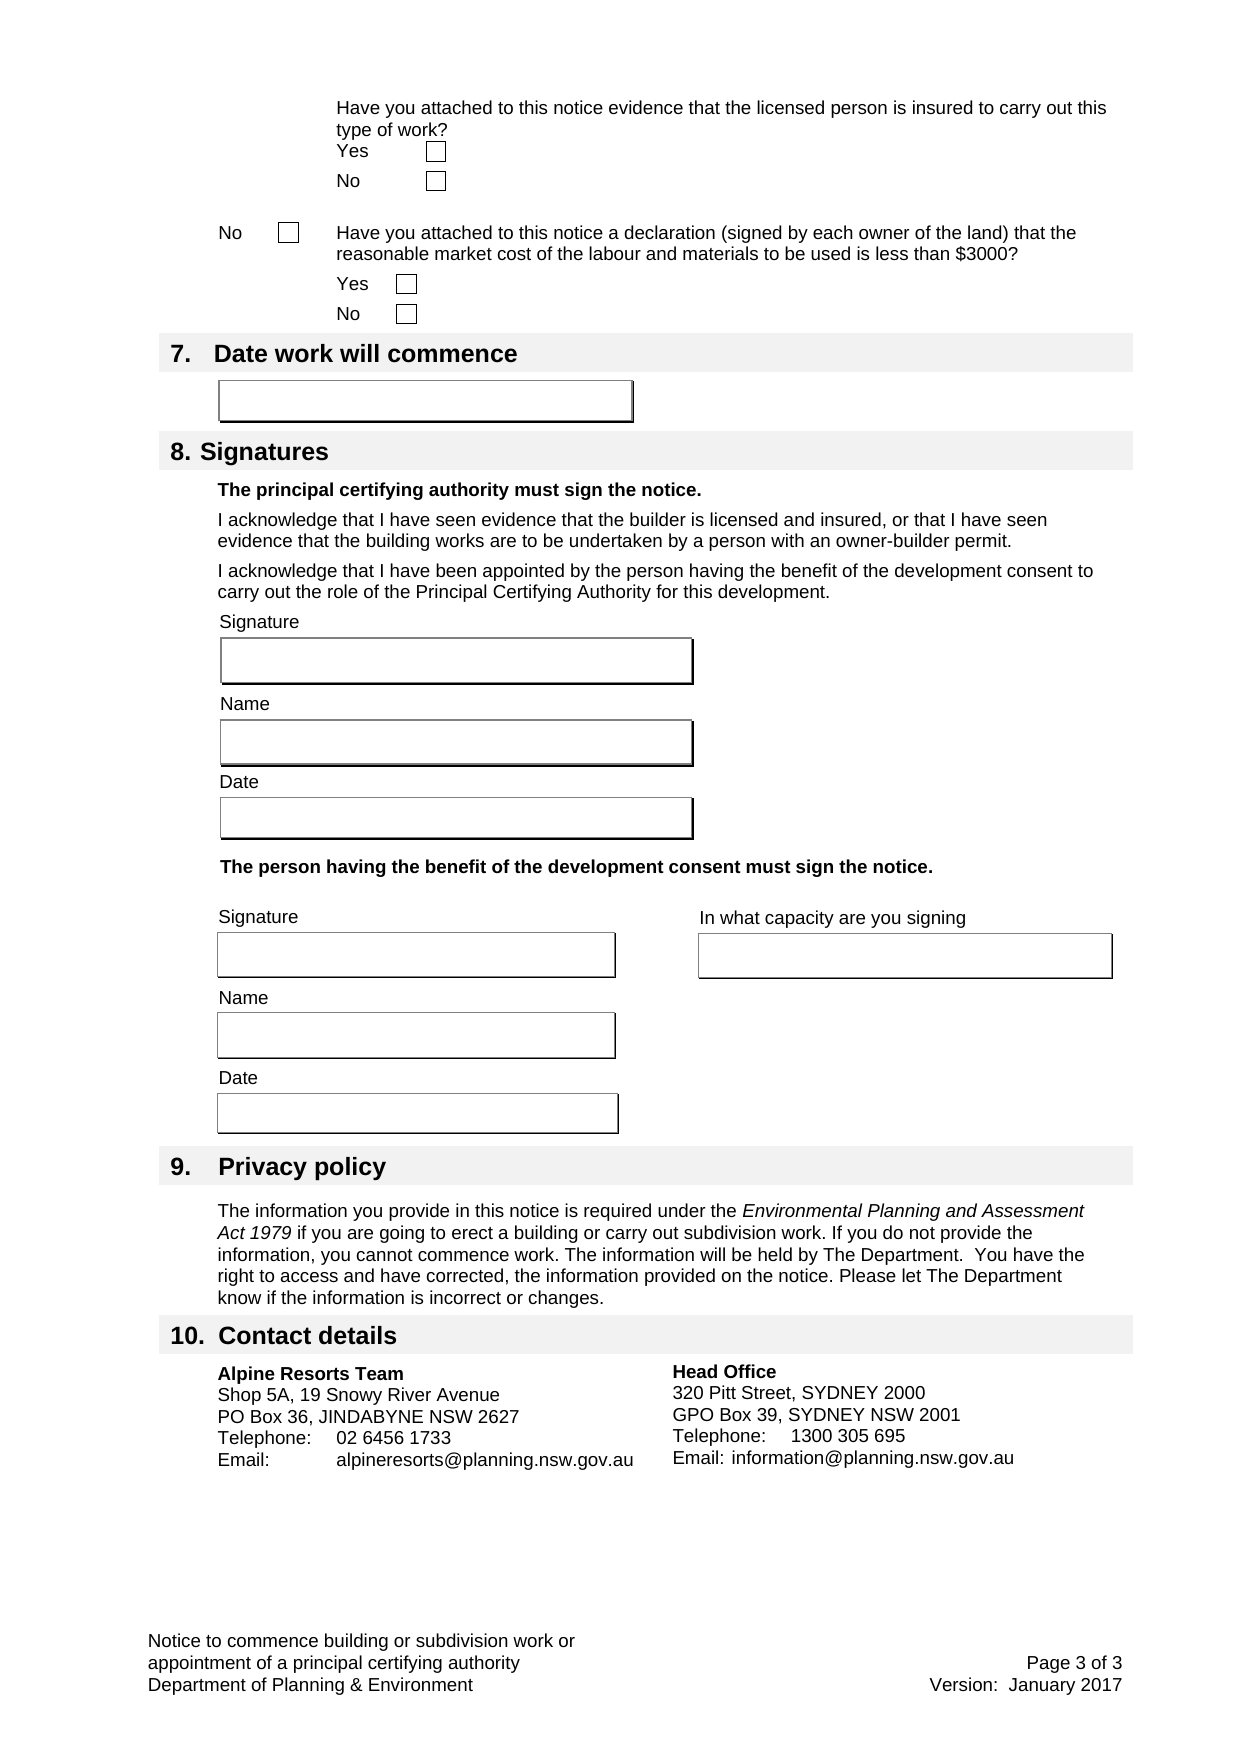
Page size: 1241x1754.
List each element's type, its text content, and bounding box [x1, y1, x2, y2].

table_cell In what capacity are you signing [637, 882, 1133, 1146]
table_cell Head Office 320 Pitt Street, SYDNEY 2000 GPO Box 39, SYDNEY NSW 2001 Telephone: 1300 305 695 Email: information@planning.nsw.gov.au [661, 1354, 1133, 1502]
table_cell Alpine Resorts Team Shop 5A, 19 Snowy River Avenue PO Box 36, JINDABYNE NSW 2627 Telephone: 02 6456 1733 Email: alpineresorts@planning.nsw.gov.au [159, 1354, 661, 1502]
table_cell 10. Contact details [159, 1315, 1133, 1354]
table_cell The information you provide in this notice is required under the Environmental Planning and Assessment Act 1979 if you are going to erect a building or carry out subdivision work. If you do not provide the information, you cannot commence work. The information will be held by The Department. You have the right to access and have corrected, the information provided on the notice. Please let The Department know if the information is incorrect or changes. [159, 1185, 1133, 1315]
table_cell Signature Name Date [159, 882, 637, 1146]
table_cell 7. Date work will commence [159, 333, 1133, 372]
table_cell 9. Privacy policy [159, 1146, 1133, 1185]
table_cell Have you attached to this notice evidence that the licensed person is insured to carry out this type of work? Yes No No Have you attached to this notice a declaration (signed by each owner of the land) that the reasonable market cost of the labour and materials to be used is less than $3000? Yes No [159, 89, 1133, 333]
table_cell [159, 372, 1133, 431]
table_cell The principal certifying authority must sign the notice. I acknowledge that I have seen evidence that the builder is licensed and insured, or that I have seen evidence that the building works are to be undertaken by a person with an owner-builder permit. I acknowledge that I have been appointed by the person having the benefit of the development consent to carry out the role of the Principal Certifying Authority for this development. Signature Name Date The person having the benefit of the development consent must sign the notice. [159, 470, 1133, 882]
table_cell 8. Signatures [159, 431, 1133, 470]
